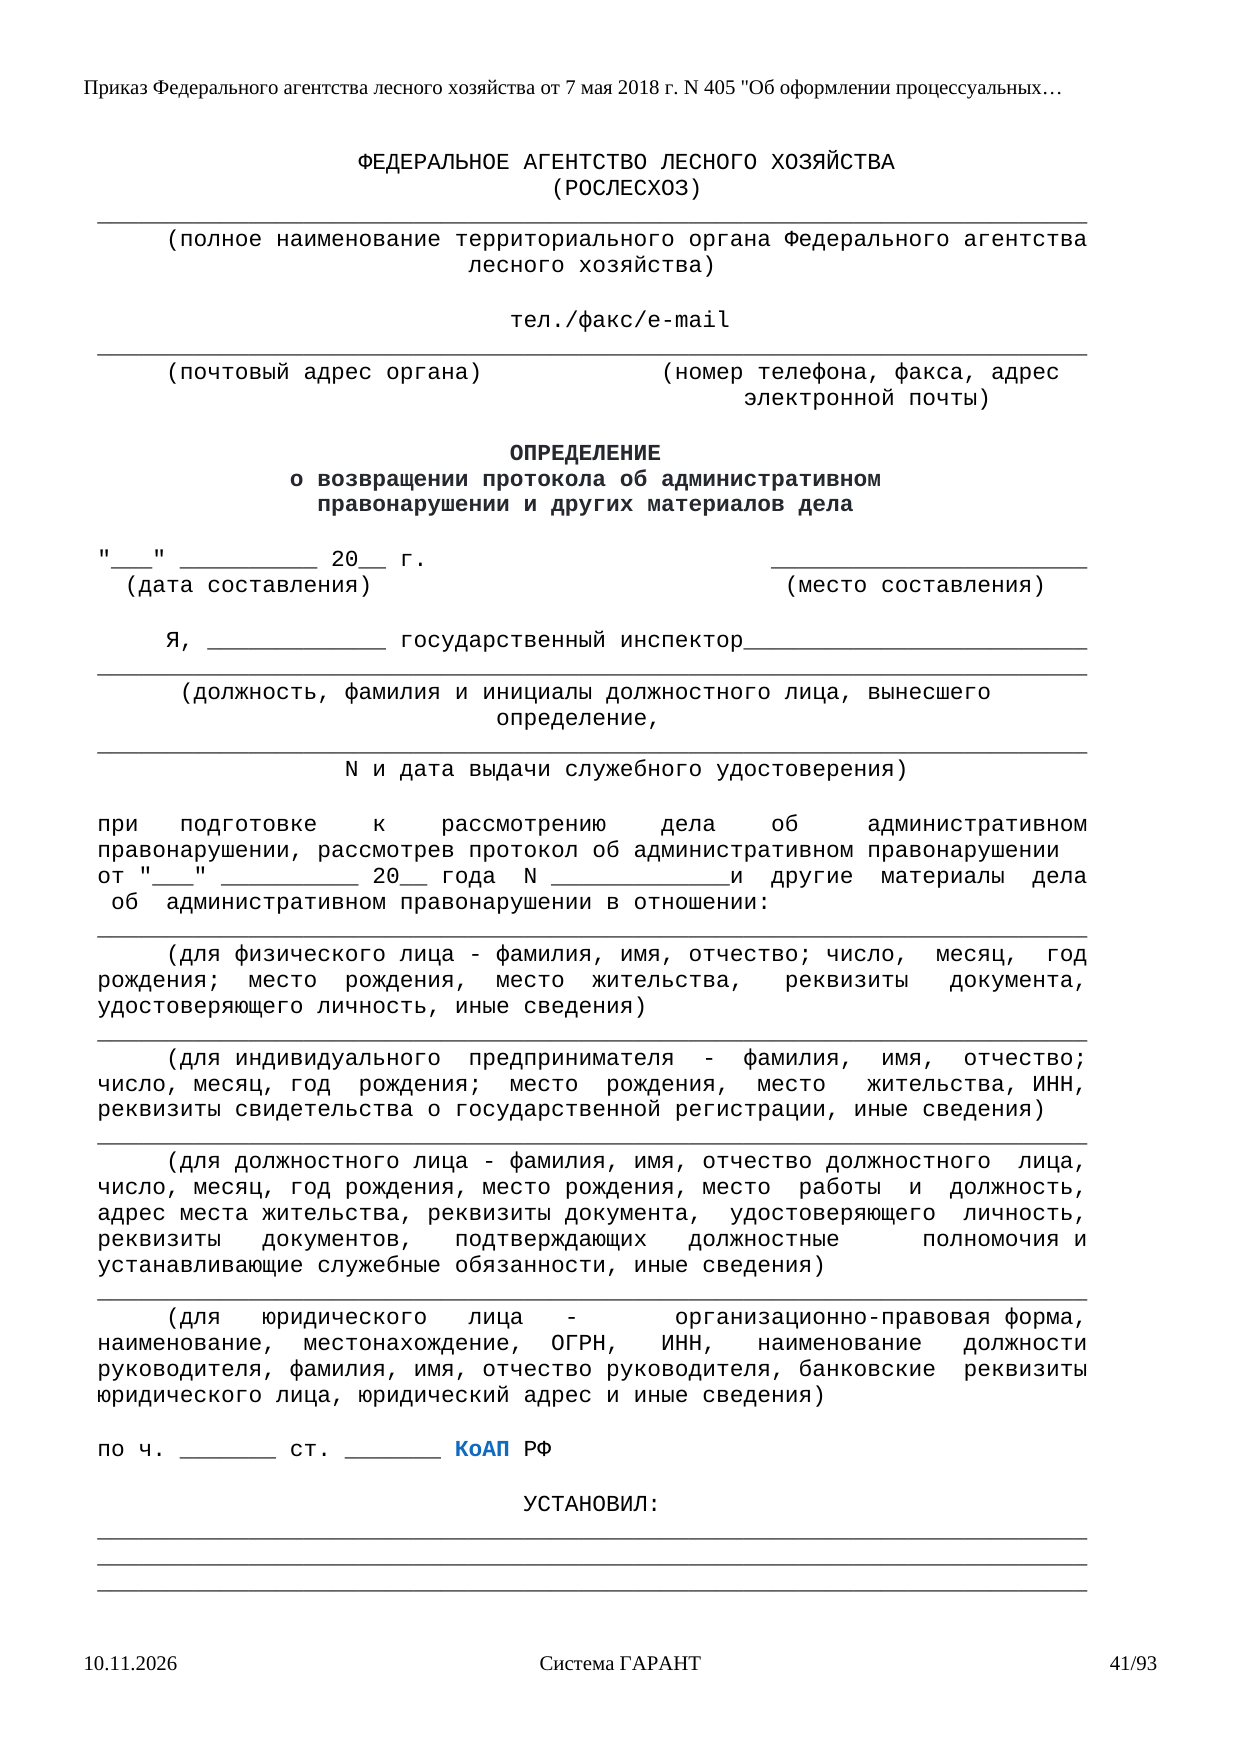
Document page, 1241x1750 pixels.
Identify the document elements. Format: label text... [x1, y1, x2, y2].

text ________________________________________________________________________ [83, 1279, 1157, 1305]
text ________________________________________________________________________ [83, 916, 1157, 942]
text ________________________________________________________________________ [83, 1020, 1157, 1046]
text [83, 1544, 1157, 1570]
text устанавливающие служебные обязанности, иные сведения) [83, 1253, 1157, 1279]
text ________________________________________________________________________ [83, 732, 1157, 758]
text (для индивидуального предпринимателя - фамилия, имя, отчество; [83, 1046, 1157, 1072]
text определение, [83, 706, 1157, 732]
text об административном правонарушении в отношении: [83, 890, 1157, 916]
text рождения; место рождения, место жительства, реквизиты документа, [83, 968, 1157, 994]
text наименование, местонахождение, ОГРН, ИНН, наименование должности [83, 1331, 1157, 1357]
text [83, 1518, 1157, 1544]
text (для юридического лица - организационно-правовая форма, [83, 1305, 1157, 1331]
text (дата составления) (место составления) [83, 573, 1157, 599]
text (для должностного лица - фамилия, имя, отчество должностного лица, [83, 1150, 1157, 1176]
text адрес места жительства, реквизиты документа, удостоверяющего личность, [83, 1202, 1157, 1227]
text ________________________________________________________________________ [83, 202, 1157, 228]
text реквизиты свидетельства о государственной регистрации, иные сведения) [83, 1098, 1157, 1124]
text по ч. _______ ст. _______ КоАП РФ [83, 1438, 1157, 1464]
text о возвращении протокола об административном [83, 467, 1157, 493]
text ________________________________________________________________________ [83, 654, 1157, 680]
text реквизиты документов, подтверждающих должностные полномочия и [83, 1227, 1157, 1253]
text (для физического лица - фамилия, имя, отчество; число, месяц, год [83, 942, 1157, 968]
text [83, 1570, 1157, 1596]
text лесного хозяйства) [83, 254, 1157, 280]
text (почтовый адрес органа) (номер телефона, факса, адрес [83, 360, 1157, 386]
text (полное наименование территориального органа Федерального агентства [83, 228, 1157, 254]
text от "___" __________ 20__ года N _____________и другие материалы дела [83, 864, 1157, 890]
text Я, _____________ государственный инспектор_________________________ [83, 628, 1157, 654]
text УСТАНОВИЛ: [83, 1492, 1157, 1518]
text ________________________________________________________________________ [83, 1124, 1157, 1150]
text руководителя, фамилия, имя, отчество руководителя, банковские реквизиты [83, 1357, 1157, 1383]
text юридического лица, юридический адрес и иные сведения) [83, 1383, 1157, 1409]
text правонарушении, рассмотрев протокол об административном правонарушении [83, 838, 1157, 864]
text удостоверяющего личность, иные сведения) [83, 994, 1157, 1020]
text число, месяц, год рождения; место рождения, место жительства, ИНН, [83, 1072, 1157, 1098]
text правонарушении и других материалов дела [83, 493, 1157, 519]
text (РОСЛЕСХОЗ) [83, 176, 1157, 202]
text число, месяц, год рождения, место рождения, место работы и должность, [83, 1176, 1157, 1202]
text ________________________________________________________________________ [83, 334, 1157, 360]
text ОПРЕДЕЛЕНИЕ [83, 441, 1157, 467]
text при подготовке к рассмотрению дела об административном [83, 812, 1157, 838]
text (должность, фамилия и инициалы должностного лица, вынесшего [83, 680, 1157, 706]
text тел./факс/е-mail [83, 308, 1157, 334]
text электронной почты) [83, 386, 1157, 412]
text N и дата выдачи служебного удостоверения) [83, 758, 1157, 784]
text "___" __________ 20__ г. _______________________ [83, 547, 1157, 573]
text ФЕДЕРАЛЬНОЕ АГЕНТСТВО ЛЕСНОГО ХОЗЯЙСТВА [83, 150, 1157, 176]
